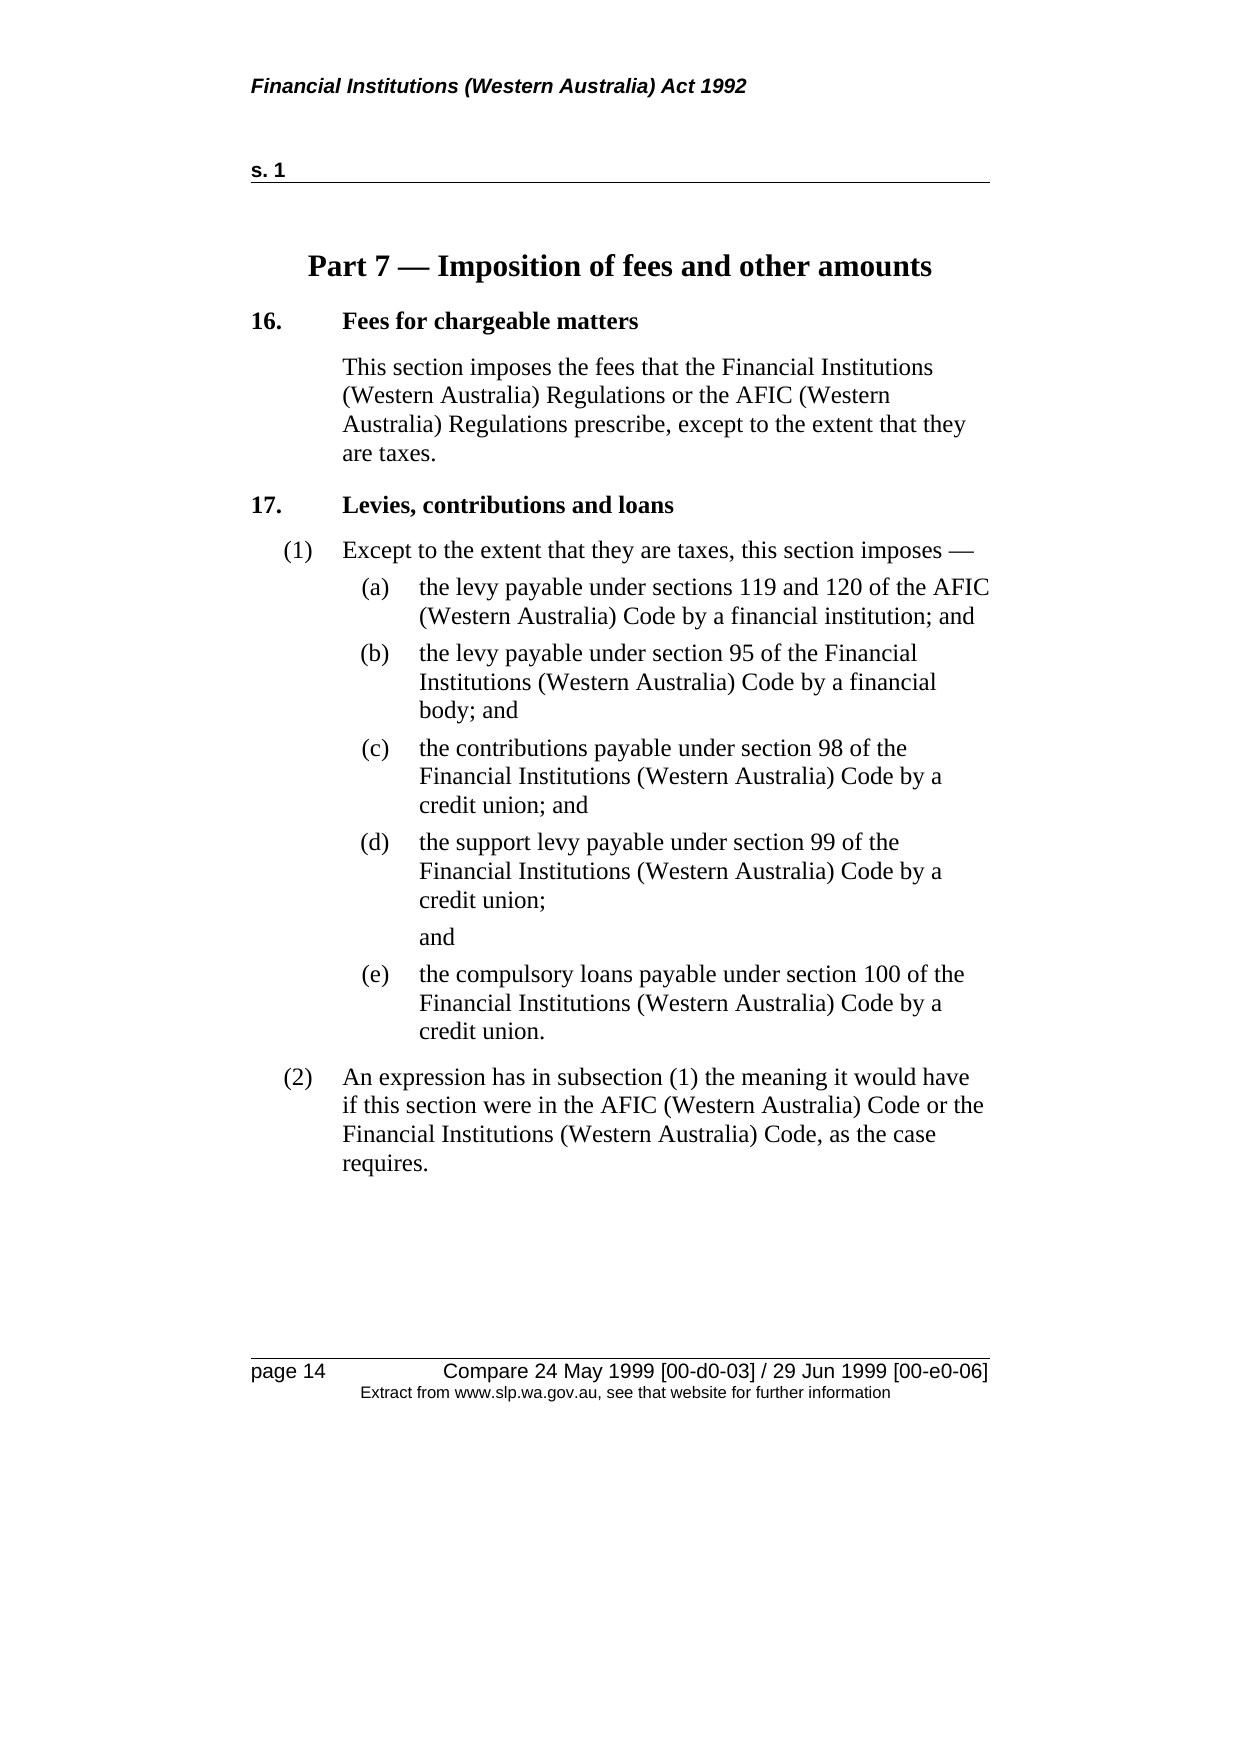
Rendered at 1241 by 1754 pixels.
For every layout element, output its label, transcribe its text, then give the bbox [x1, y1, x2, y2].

subtitle Part 7 — Imposition of fees and other amounts [251, 247, 990, 283]
text (1) Except to the extent that they are taxes, this section imposes — [251, 535, 990, 564]
text This section imposes the fees that the Financial Institutions (Western Australia) Regulations or the AFIC (Western Australia) Regulations prescribe, except to the extent that they are taxes. [251, 352, 990, 467]
text (e) the compulsory loans payable under section 100 of the Financial Institutions (Western Australia) Code by a credit union. [251, 959, 990, 1045]
text (b) the levy payable under section 95 of the Financial Institutions (Western Australia) Code by a financial body; and [251, 638, 990, 724]
text and [251, 922, 990, 951]
text (a) the levy payable under sections 119 and 120 of the AFIC (Western Australia) Code by a financial institution; and [251, 572, 990, 630]
text (2) An expression has in subsection (1) the meaning it would have if this section were in the AFIC (Western Australia) Code or the Financial Institutions (Western Australia) Code, as the case requires. [251, 1062, 990, 1177]
text (d) the support levy payable under section 99 of the Financial Institutions (Western Australia) Code by a credit union; [251, 827, 990, 913]
subtitle 17. Levies, contributions and loans [251, 490, 990, 518]
text (c) the contributions payable under section 98 of the Financial Institutions (Western Australia) Code by a credit union; and [251, 733, 990, 819]
subtitle 16. Fees for chargeable matters [251, 306, 990, 335]
